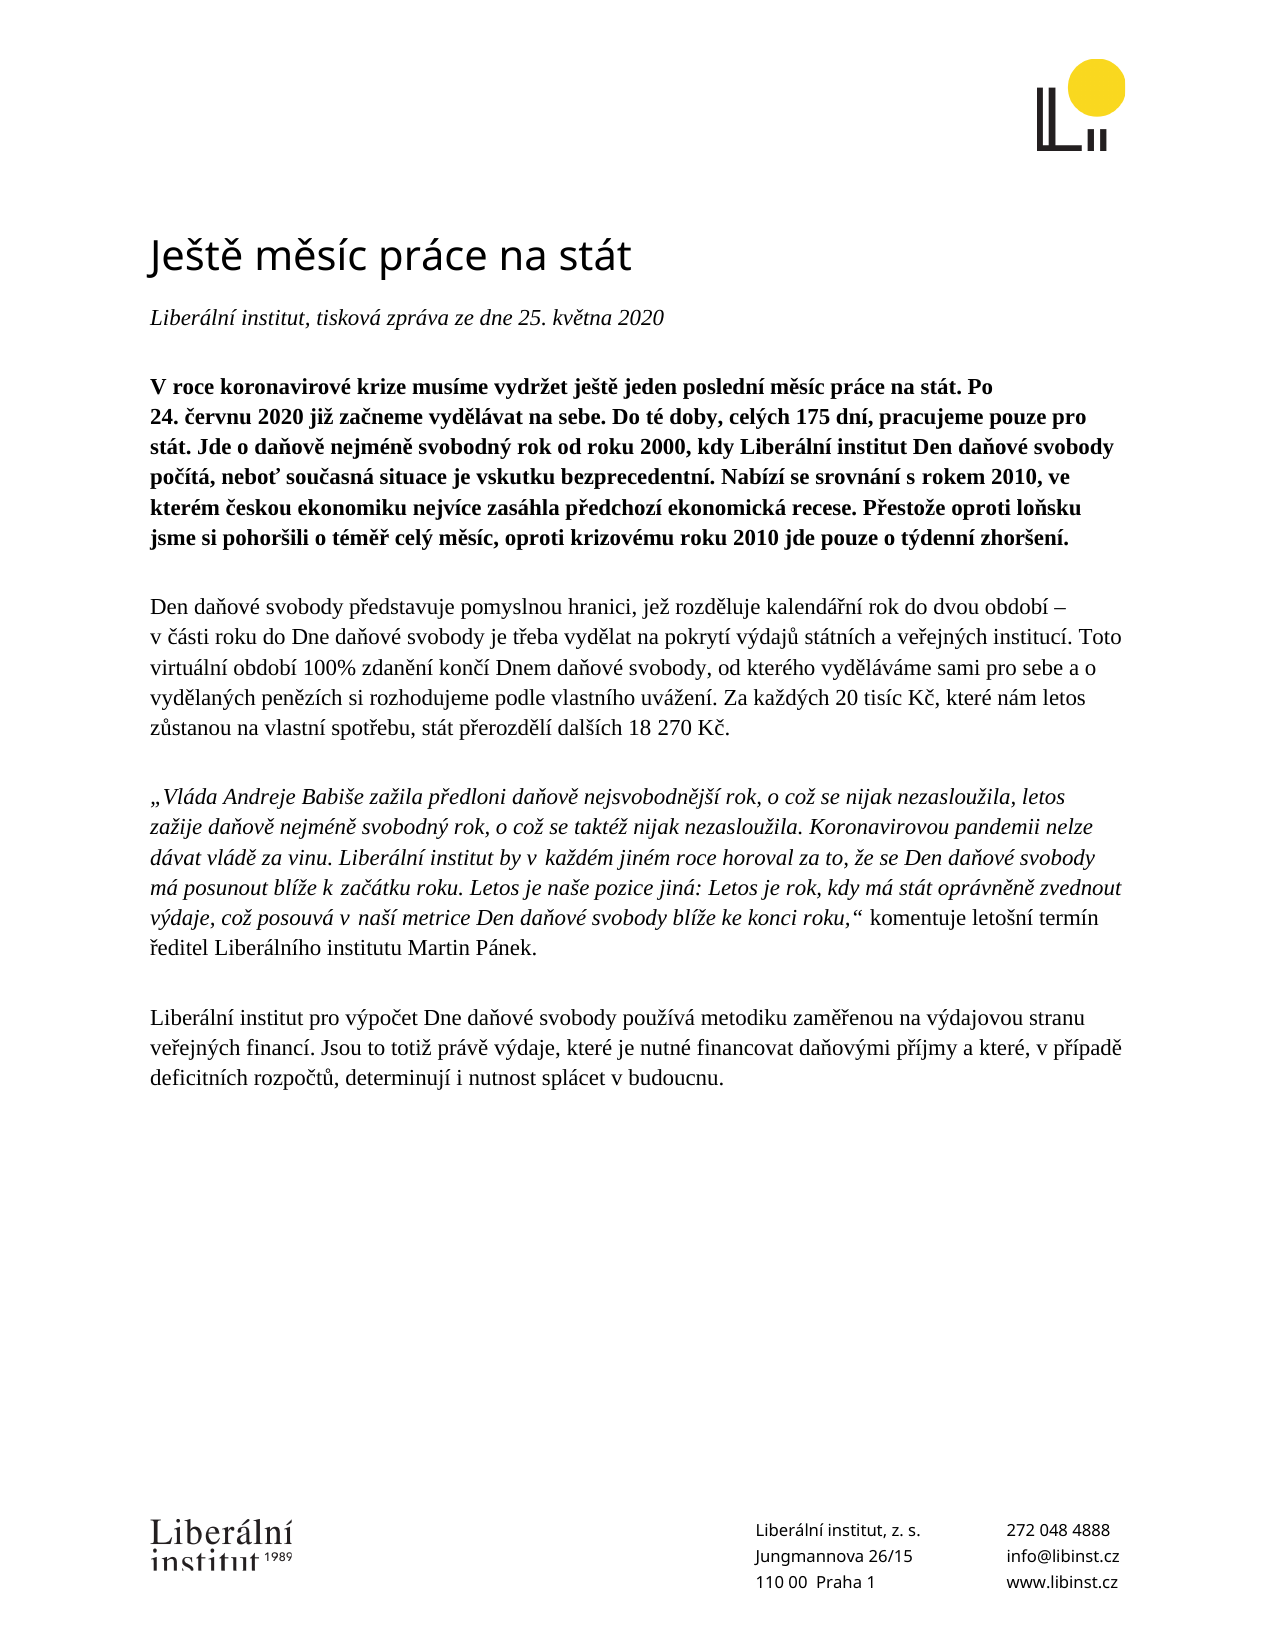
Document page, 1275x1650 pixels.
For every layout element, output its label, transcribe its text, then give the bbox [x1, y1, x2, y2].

text „Vláda Andreje Babiše zažila předloni daňově nejsvobodnější rok, o což se nijak nezasloužila, letos zažije daňově nejméně svobodný rok, o což se taktéž nijak nezasloužila. Koronavirovou pandemii nelze dávat vládě za vinu. Liberální institut by v každém jiném roce horoval za to, že se Den daňové svobody má posunout blíže k začátku roku. Letos je naše pozice jiná: Letos je rok, kdy má stát oprávněně zvednout výdaje, což posouvá v naší metrice Den daňové svobody blíže ke konci roku,“ komentuje letošní termín ředitel Liberálního institutu Martin Pánek. [150, 783, 1125, 961]
text V roce koronavirové krize musíme vydržet ještě jeden poslední měsíc práce na stát. Po 24. červnu 2020 již začneme vydělávat na sebe. Do té doby, celých 175 dní, pracujeme pouze pro stát. Jde o daňově nejméně svobodný rok od roku 2000, kdy Liberální institut Den daňové svobody počítá, neboť současná situace je vskutku bezprecedentní. Nabízí se srovnání s rokem 2010, ve kterém českou ekonomiku nejvíce zasáhla předchozí ekonomická recese. Přestože oproti loňsku jsme si pohoršili o téměř celý měsíc, oproti krizovému roku 2010 jde pouze o týdenní zhoršení. [150, 373, 1125, 550]
text Liberální institut pro výpočet Dne daňové svobody používá metodiku zaměřenou na výdajovou stranu veřejných financí. Jsou to totiž právě výdaje, které je nutné financovat daňovými příjmy a které, v případě deficitních rozpočtů, determinují i nutnost splácet v budoucnu. [150, 1003, 1125, 1090]
text Den daňové svobody představuje pomyslnou hranici, jež rozděluje kalendářní rok do dvou období – v části roku do Dne daňové svobody je třeba vydělat na pokrytí výdajů státních a veřejných institucí. Toto virtuální období 100% zdanění končí Dnem daňové svobody, od kterého vyděláváme sami pro sebe a o vydělaných penězích si rozhodujeme podle vlastního uvážení. Za každých 20 tisíc Kč, které nám letos zůstanou na vlastní spotřebu, stát přerozdělí dalších 18 270 Kč. [150, 593, 1125, 740]
text Liberální institut, tisková zpráva ze dne 25. května 2020 [150, 303, 1125, 330]
picture [150, 1518, 292, 1571]
picture [1037, 59, 1125, 151]
subtitle Ještě měsíc práce na stát [150, 226, 1125, 283]
